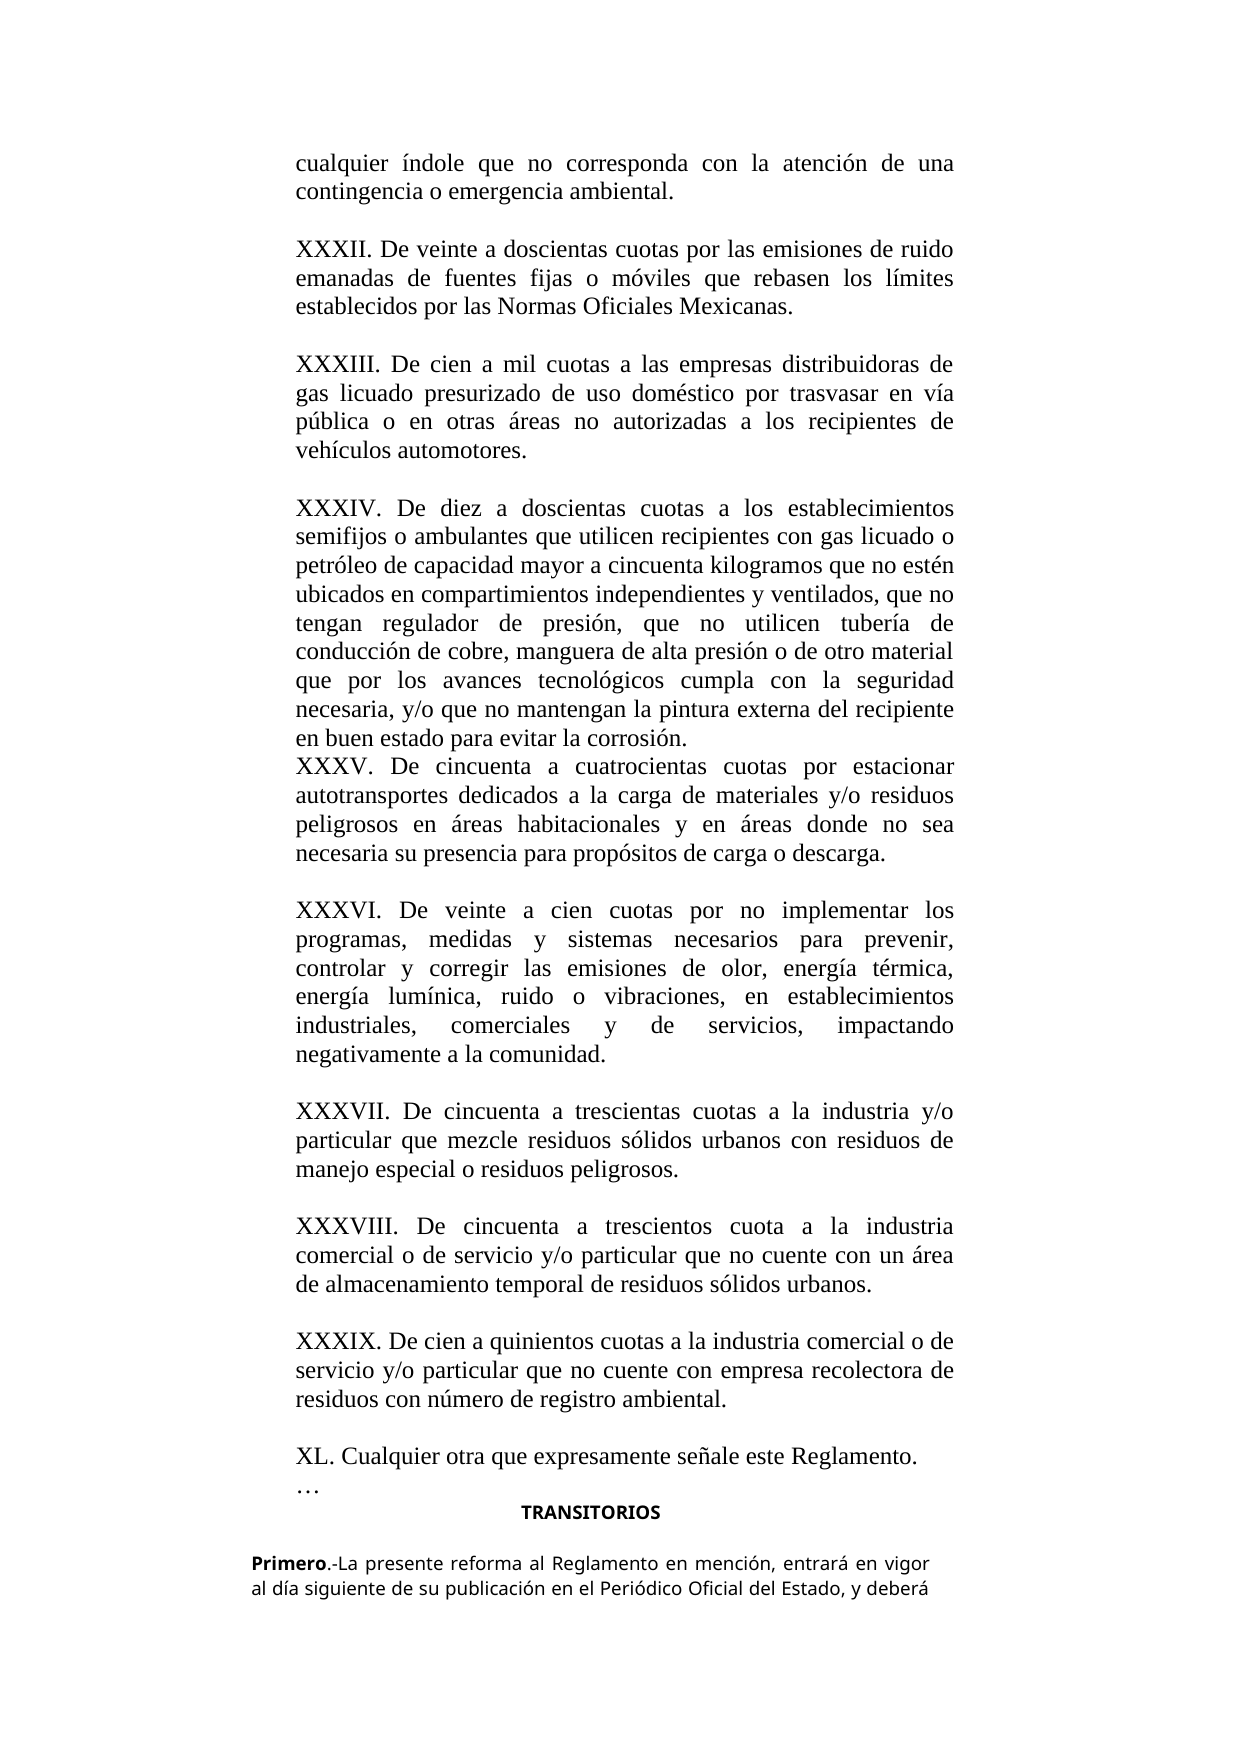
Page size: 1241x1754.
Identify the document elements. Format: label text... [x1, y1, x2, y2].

text XXXVI. De veinte a cien cuotas por no implementar los programas, medidas y sistemas necesarios para prevenir, controlar y corregir las emisiones de olor, energía térmica, energía lumínica, ruido o vibraciones, en establecimientos industriales, comerciales y de servicios, impactando negativamente a la comunidad. [295, 895, 954, 1068]
text TRANSITORIOS [251, 1499, 930, 1524]
text XXXVII. De cincuenta a trescientas cuotas a la industria y/o particular que mezcle residuos sólidos urbanos con residuos de manejo especial o residuos peligrosos. [295, 1096, 954, 1183]
text XXXII. De veinte a doscientas cuotas por las emisiones de ruido emanadas de fuentes fijas o móviles que rebasen los límites establecidos por las Normas Oficiales Mexicanas. [295, 234, 954, 320]
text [251, 1550, 930, 1601]
text XXXVIII. De cincuenta a trescientos cuota a la industria comercial o de servicio y/o particular que no cuente con un área de almacenamiento temporal de residuos sólidos urbanos. [295, 1211, 954, 1298]
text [295, 148, 954, 205]
text XXXIX. De cien a quinientos cuotas a la industria comercial o de servicio y/o particular que no cuente con empresa recolectora de residuos con número de registro ambiental. [295, 1326, 954, 1413]
text XL. Cualquier otra que expresamente señale este Reglamento. [295, 1441, 954, 1470]
text … [295, 1470, 954, 1499]
text XXXIII. De cien a mil cuotas a las empresas distribuidoras de gas licuado presurizado de uso doméstico por trasvasar en vía pública o en otras áreas no autorizadas a los recipientes de vehículos automotores. [295, 349, 954, 464]
text XXXIV. De diez a doscientas cuotas a los establecimientos semifijos o ambulantes que utilicen recipientes con gas licuado o petróleo de capacidad mayor a cincuenta kilogramos que no estén ubicados en compartimientos independientes y ventilados, que no tengan regulador de presión, que no utilicen tubería de conducción de cobre, manguera de alta presión o de otro material que por los avances tecnológicos cumpla con la seguridad necesaria, y/o que no mantengan la pintura externa del recipiente en buen estado para evitar la corrosión. [295, 493, 954, 751]
text XXXV. De cincuenta a cuatrocientas cuotas por estacionar autotransportes dedicados a la carga de materiales y/o residuos peligrosos en áreas habitacionales y en áreas donde no sea necesaria su presencia para propósitos de carga o descarga. [295, 751, 954, 866]
